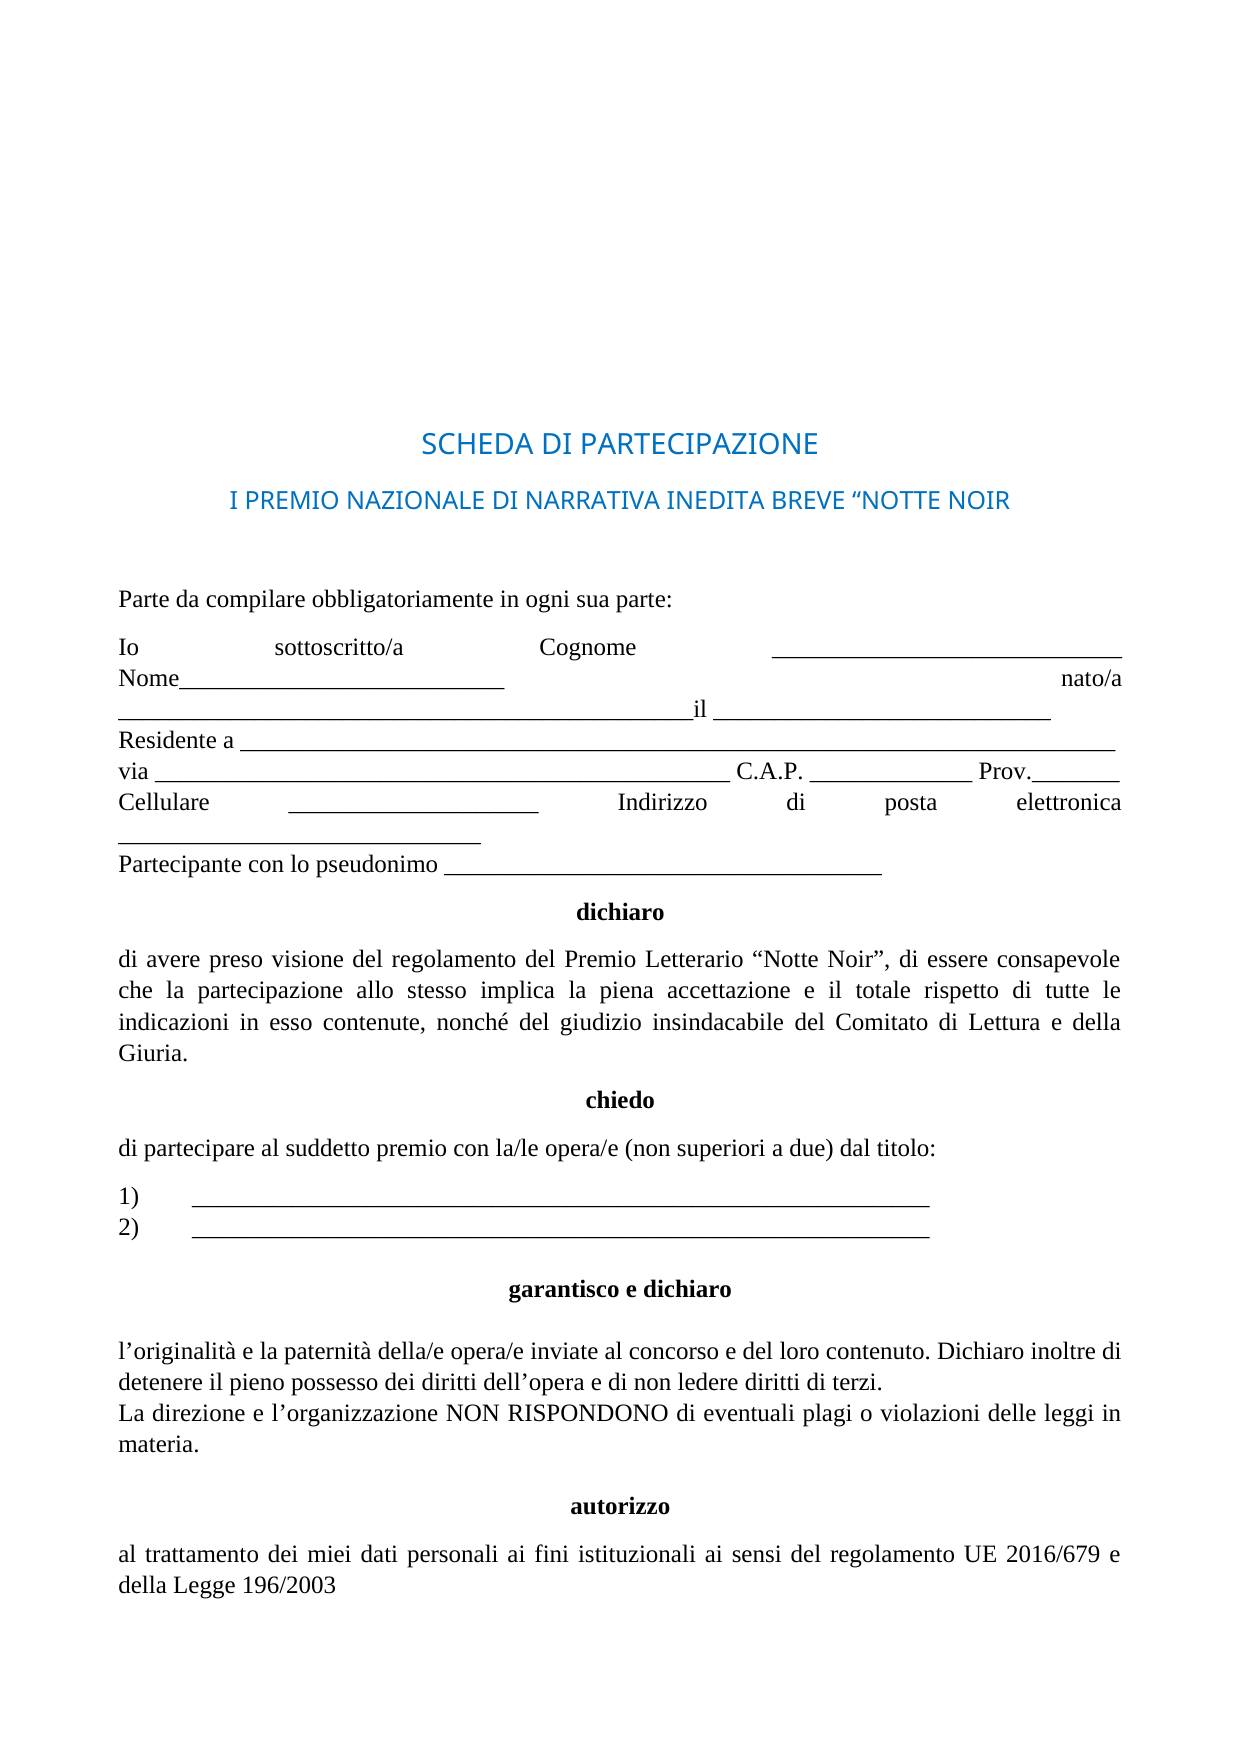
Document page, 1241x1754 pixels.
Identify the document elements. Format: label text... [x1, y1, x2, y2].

list autorizzo [118, 1491, 1122, 1520]
text Cellulare ____________________ Indirizzo di posta elettronica _____________________________ [118, 787, 1122, 847]
list l’originalità e la paternità della/e opera/e inviate al concorso e del loro contenuto. Dichiaro inoltre di detenere il pieno possesso dei diritti dell’opera e di non ledere diritti di terzi. [118, 1336, 1122, 1396]
text via ______________________________________________ C.A.P. _____________ Prov._______ [118, 756, 1122, 785]
text SCHEDA DI PARTECIPAZIONE [118, 423, 1122, 463]
text al trattamento dei miei dati personali ai fini istituzionali ai sensi del regolamento UE 2016/679 e della Legge 196/2003 [118, 1539, 1122, 1599]
text dichiaro [118, 897, 1122, 926]
list ___________________________________________________________ [118, 1181, 1122, 1209]
text di avere preso visione del regolamento del Premio Letterario “Notte Noir”, di essere consapevole che la partecipazione allo stesso implica la piena accettazione e il totale rispetto di tutte le indicazioni in esso contenute, nonché del giudizio insindacabile del Comitato di Lettura e della Giuria. [118, 944, 1122, 1066]
text Parte da compilare obbligatoriamente in ogni sua parte: [118, 584, 1122, 613]
text Partecipante con lo pseudonimo ___________________________________ [118, 849, 1122, 878]
text chiedo [118, 1085, 1122, 1114]
text I PREMIO NAZIONALE DI NARRATIVA INEDITA BREVE “NOTTE NOIR [118, 483, 1122, 517]
list La direzione e l’organizzazione NON RISPONDONO di eventuali plagi o violazioni delle leggi in materia. [118, 1398, 1122, 1458]
list garantisco e dichiaro [118, 1274, 1122, 1303]
text Io sottoscritto/a Cognome ____________________________ Nome__________________________ nato/a ______________________________________________il ___________________________ [118, 632, 1122, 723]
list ___________________________________________________________ [118, 1212, 1122, 1241]
text di partecipare al suddetto premio con la/le opera/e (non superiori a due) dal titolo: [118, 1133, 1122, 1162]
text Residente a ______________________________________________________________________ [118, 725, 1122, 754]
